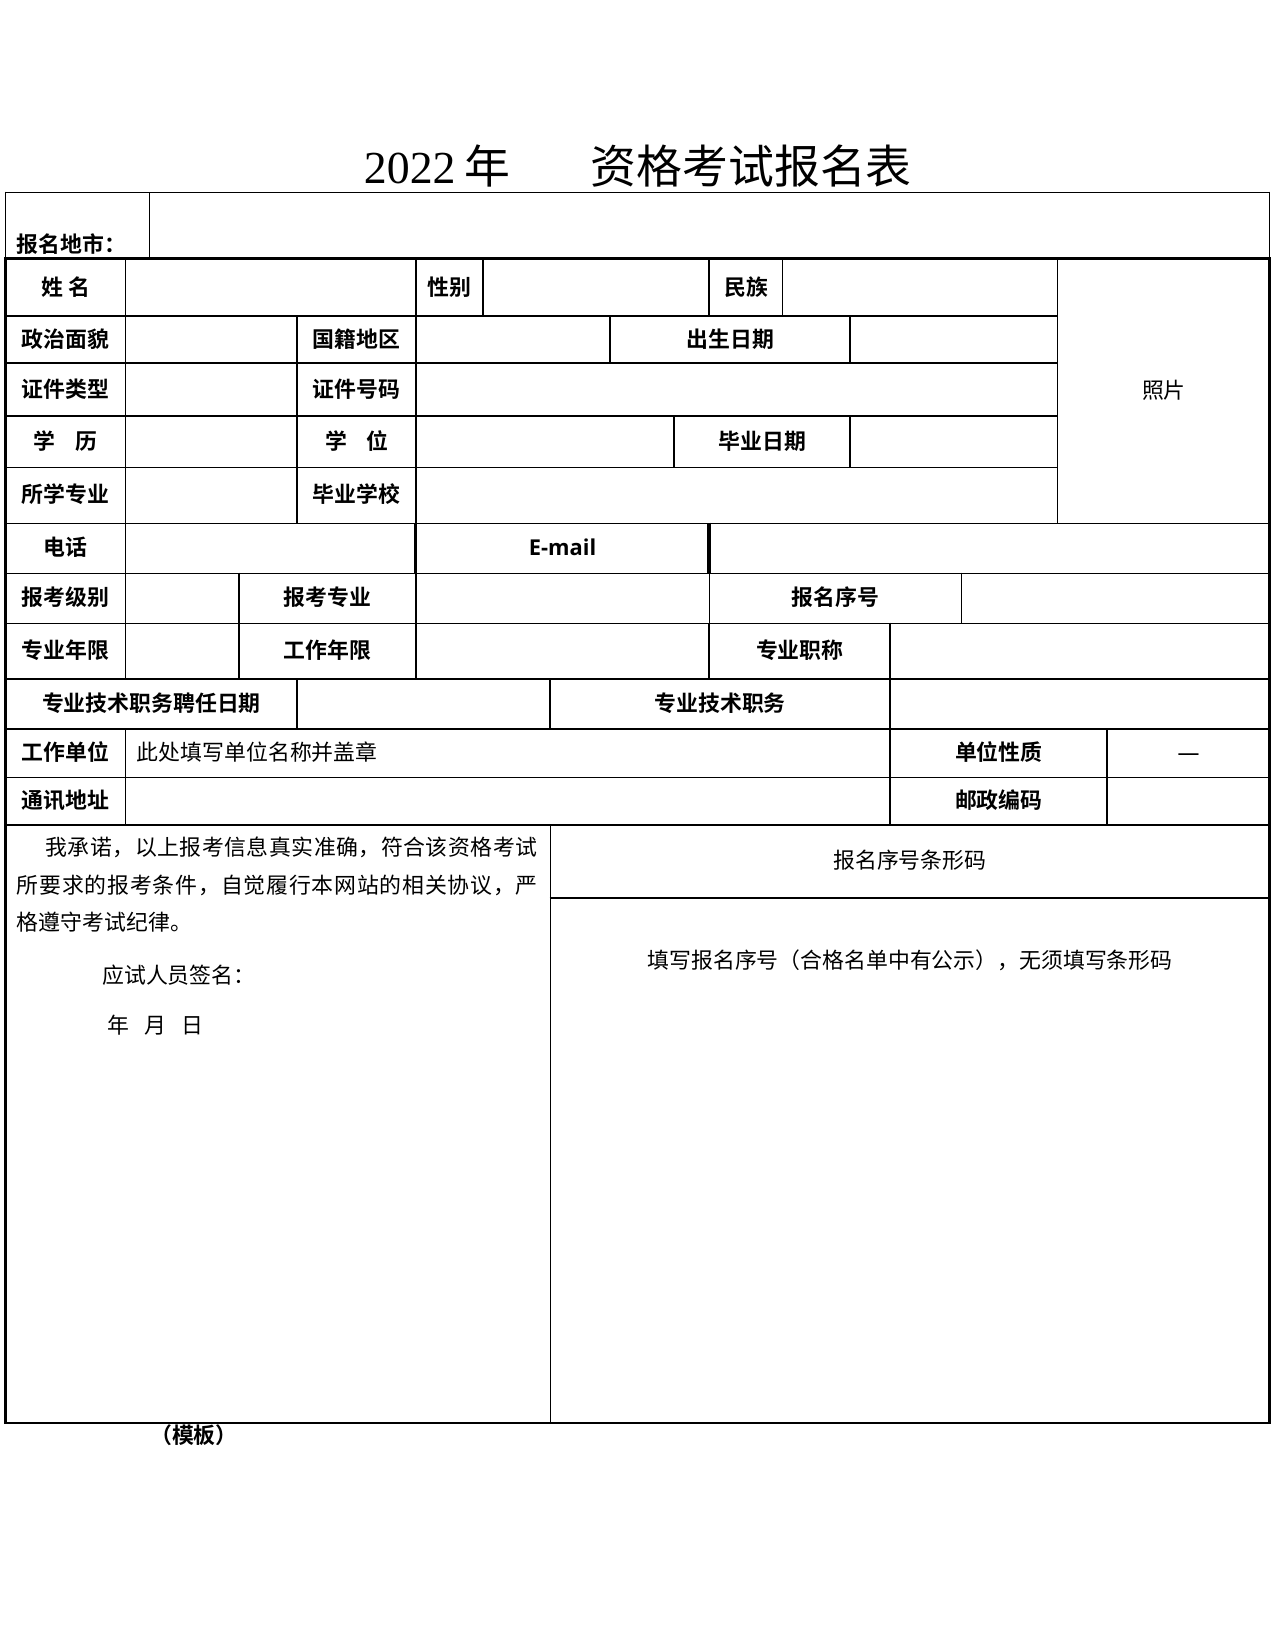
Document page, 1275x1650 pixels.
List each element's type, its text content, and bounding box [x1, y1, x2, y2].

table_cell 报考级别 [7, 574, 125, 622]
table_cell 毕业学校 [298, 468, 415, 522]
table_cell [126, 364, 296, 415]
table_cell [126, 468, 296, 522]
table_cell E-mail [417, 524, 707, 572]
table_cell [891, 680, 1268, 728]
table_cell [126, 317, 296, 362]
table_cell — [1108, 730, 1268, 777]
table_cell 工作年限 [240, 624, 415, 678]
table_cell 电话 [7, 524, 125, 572]
table_cell 单位性质 [891, 730, 1106, 777]
table_cell [1108, 778, 1268, 824]
table_cell [484, 260, 708, 315]
table_cell [126, 624, 238, 678]
table_cell [417, 624, 708, 678]
table_cell [417, 364, 1057, 415]
table_cell [298, 680, 549, 728]
table_cell [783, 260, 1057, 315]
table_cell [851, 317, 1057, 362]
table_cell [126, 260, 415, 315]
table_cell 报名序号条形码 [551, 826, 1268, 897]
table_cell [417, 317, 609, 362]
table_cell 政治面貌 [7, 317, 125, 362]
table_cell 报名序号 [710, 574, 961, 622]
table_cell 毕业日期 [675, 417, 849, 467]
table_cell 学 位 [298, 417, 415, 467]
table_cell [126, 524, 414, 572]
table_header [150, 193, 1269, 257]
table_header 报名地市： [6, 193, 149, 257]
table_cell 国籍地区 [298, 317, 415, 362]
table_cell 填写报名序号（合格名单中有公示），无须填写条形码 [551, 899, 1268, 1422]
table_cell 此处填写单位名称并盖章 [126, 730, 889, 777]
table_cell 所学专业 [7, 468, 125, 522]
table_cell 报考专业 [240, 574, 415, 622]
table_cell [891, 624, 1268, 678]
table_cell 专业职称 [710, 624, 889, 678]
text （模板） [150, 1424, 1125, 1448]
table_cell [962, 574, 1268, 622]
text 2022年 资格考试报名表 [150, 150, 1125, 192]
table_cell [126, 574, 238, 622]
table_cell 专业技术职务 [551, 680, 889, 728]
table_cell [417, 574, 709, 622]
table_cell 我承诺，以上报考信息真实准确，符合该资格考试所要求的报考条件，自觉履行本网站的相关协议，严格遵守考试纪律。 应试人员签名： 年 月 日 [7, 826, 550, 1422]
table_cell [417, 417, 673, 467]
table_cell 专业技术职务聘任日期 [7, 680, 296, 728]
table_cell 姓 名 [7, 260, 125, 315]
table_cell 照片 [1058, 260, 1268, 522]
table_cell 通讯地址 [7, 778, 125, 824]
table_cell 证件类型 [7, 364, 125, 415]
table_cell [126, 417, 296, 467]
table_cell 性别 [417, 260, 482, 315]
table_cell 证件号码 [298, 364, 415, 415]
table_cell 专业年限 [7, 624, 125, 678]
table_cell 出生日期 [611, 317, 849, 362]
table_cell 工作单位 [7, 730, 125, 777]
table_cell [126, 778, 889, 824]
table_cell [417, 468, 1057, 522]
table_cell 民族 [710, 260, 782, 315]
table_cell [711, 524, 1268, 572]
table_cell 邮政编码 [891, 778, 1106, 824]
table_cell [851, 417, 1057, 467]
table_cell 学 历 [7, 417, 125, 467]
